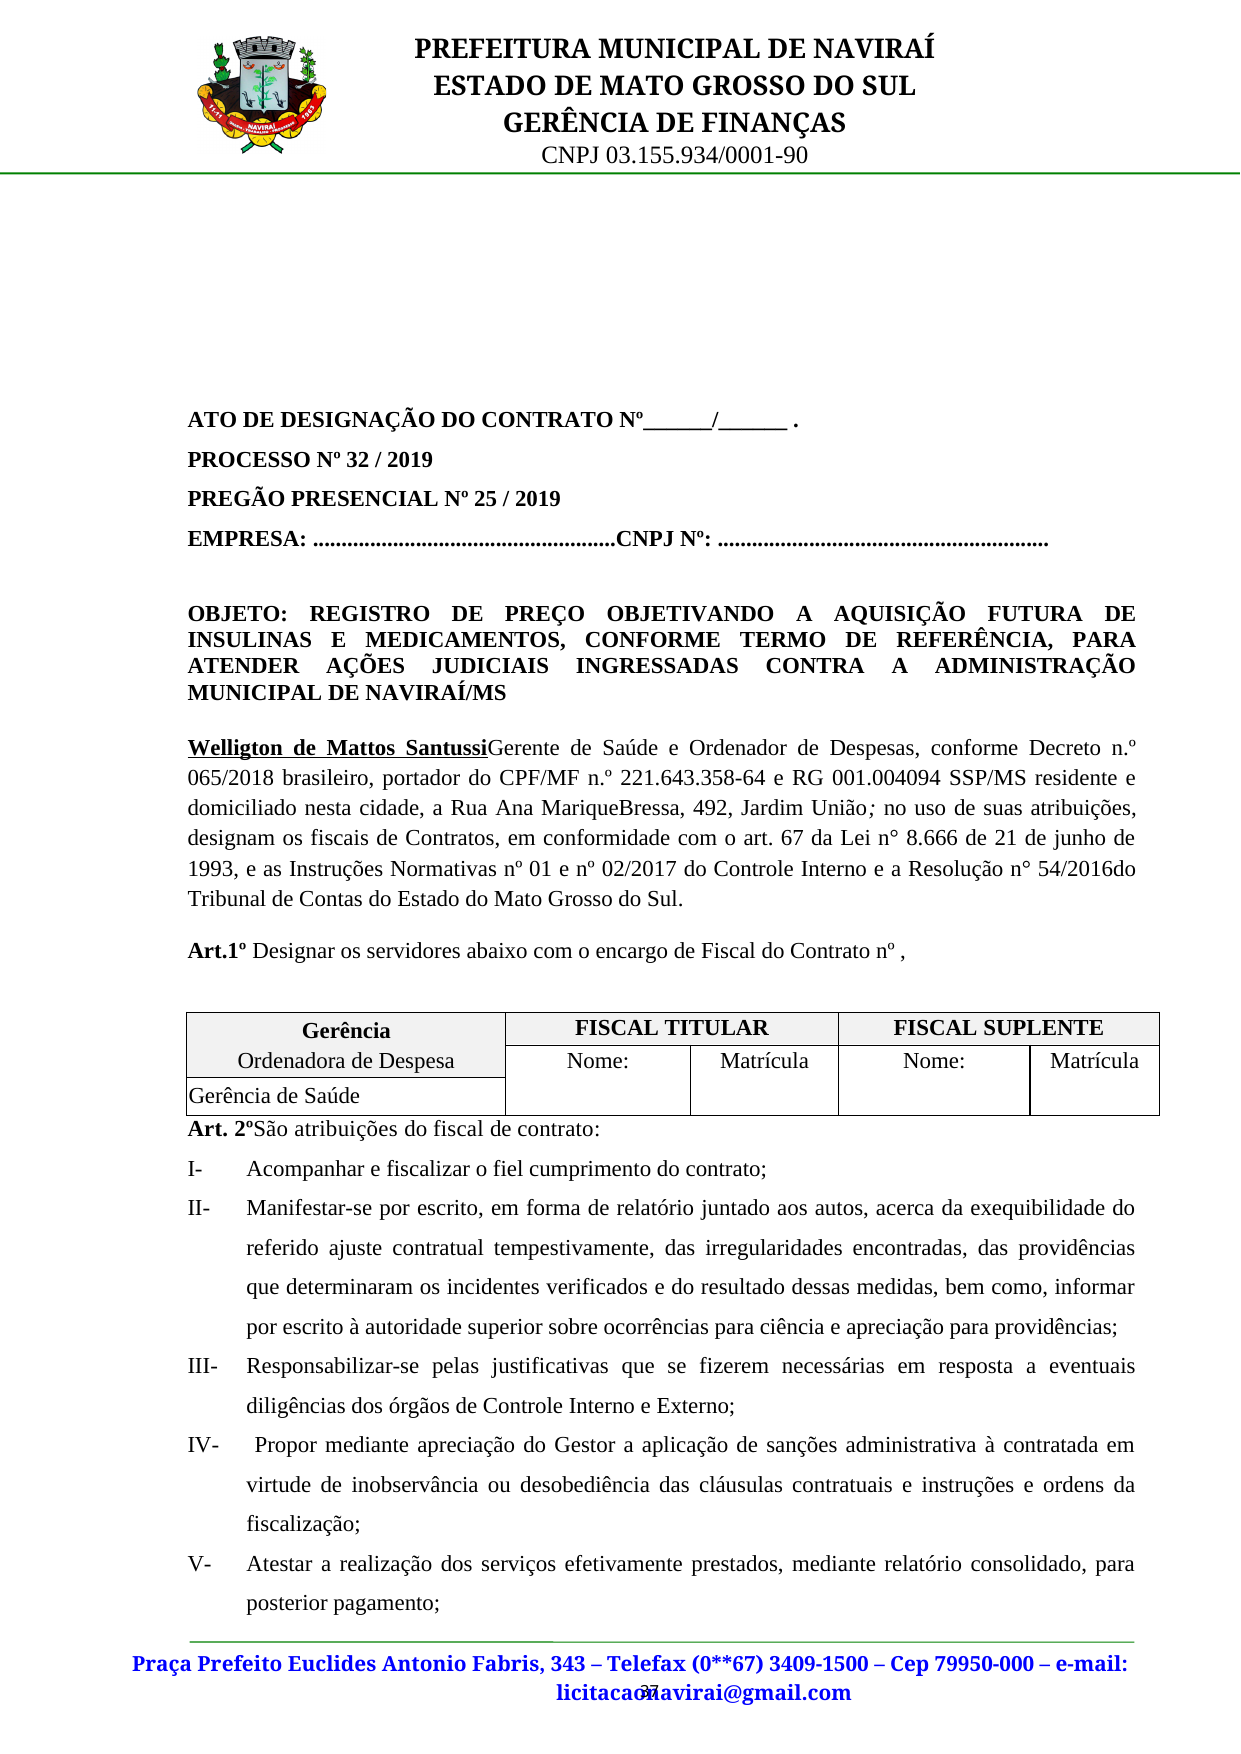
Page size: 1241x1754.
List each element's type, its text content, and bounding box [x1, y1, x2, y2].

text Welligton de Mattos SantussiGerente de Saúde e Ordenador de Despesas, conforme Decreto n.º 065/2018 brasileiro, portador do CPF/MF n.º 221.643.358-64 e RG 001.004094 SSP/MS residente e domiciliado nesta cidade, a Rua Ana MariqueBressa, 492, Jardim União; no uso de suas atribuições, designam os fiscais de Contratos, em conformidade com o art. 67 da Lei n° 8.666 de 21 de junho de 1993, e as Instruções Normativas nº 01 e nº 02/2017 do Controle Interno e a Resolução n° 54/2016do Tribunal de Contas do Estado do Mato Grosso do Sul. [187, 734, 1137, 911]
list Responsabilizar-se pelas justificativas que se fizerem necessárias em resposta a eventuais diligências dos órgãos de Controle Interno e Externo; [187, 1352, 1137, 1418]
table_cell Matrícula [691, 1046, 838, 1077]
list Manifestar-se por escrito, em forma de relatório juntado aos autos, acerca da exequibilidade do referido ajuste contratual tempestivamente, das irregularidades encontradas, das providências que determinaram os incidentes verificados e do resultado dessas medidas, bem como, informar por escrito à autoridade superior sobre ocorrências para ciência e apreciação para providências; [187, 1194, 1137, 1339]
text ATO DE DESIGNAÇÃO DO CONTRATO Nº______/______ . [187, 406, 1137, 432]
picture [197, 36, 327, 154]
text Art.1º Designar os servidores abaixo com o encargo de Fiscal do Contrato nº , [187, 937, 1137, 963]
table_header FISCAL TITULAR [506, 1013, 838, 1044]
table_cell Nome: [839, 1046, 1029, 1077]
table_cell [1031, 1077, 1159, 1114]
text Art. 2ºSão atribuições do fiscal de contrato: [187, 1116, 1137, 1142]
table_cell Nome: [506, 1046, 690, 1077]
list Atestar a realização dos serviços efetivamente prestados, mediante relatório consolidado, para posterior pagamento; [187, 1550, 1137, 1616]
table_cell [839, 1077, 1029, 1114]
table_header Gerência Ordenadora de Despesa [187, 1013, 505, 1077]
table_cell Gerência de Saúde [187, 1078, 505, 1114]
list Acompanhar e fiscalizar o fiel cumprimento do contrato; [187, 1155, 1137, 1181]
text PROCESSO Nº 32 / 2019 [187, 446, 1137, 472]
table_cell [691, 1077, 838, 1114]
table_cell Matrícula [1031, 1046, 1159, 1077]
table_header FISCAL SUPLENTE [839, 1013, 1159, 1044]
text EMPRESA: .....................................................CNPJ Nº: .......................................................... [187, 524, 1137, 551]
text OBJETO: REGISTRO DE PREÇO OBJETIVANDO A AQUISIÇÃO FUTURA DE INSULINAS E MEDICAMENTOS, CONFORME TERMO DE REFERÊNCIA, PARA ATENDER AÇÕES JUDICIAIS INGRESSADAS CONTRA A ADMINISTRAÇÃO MUNICIPAL DE NAVIRAÍ/MS [187, 600, 1137, 705]
text PREGÃO PRESENCIAL Nº 25 / 2019 [187, 485, 1137, 511]
table_cell [506, 1077, 690, 1114]
list Propor mediante apreciação do Gestor a aplicação de sanções administrativa à contratada em virtude de inobservância ou desobediência das cláusulas contratuais e instruções e ordens da fiscalização; [187, 1431, 1137, 1537]
